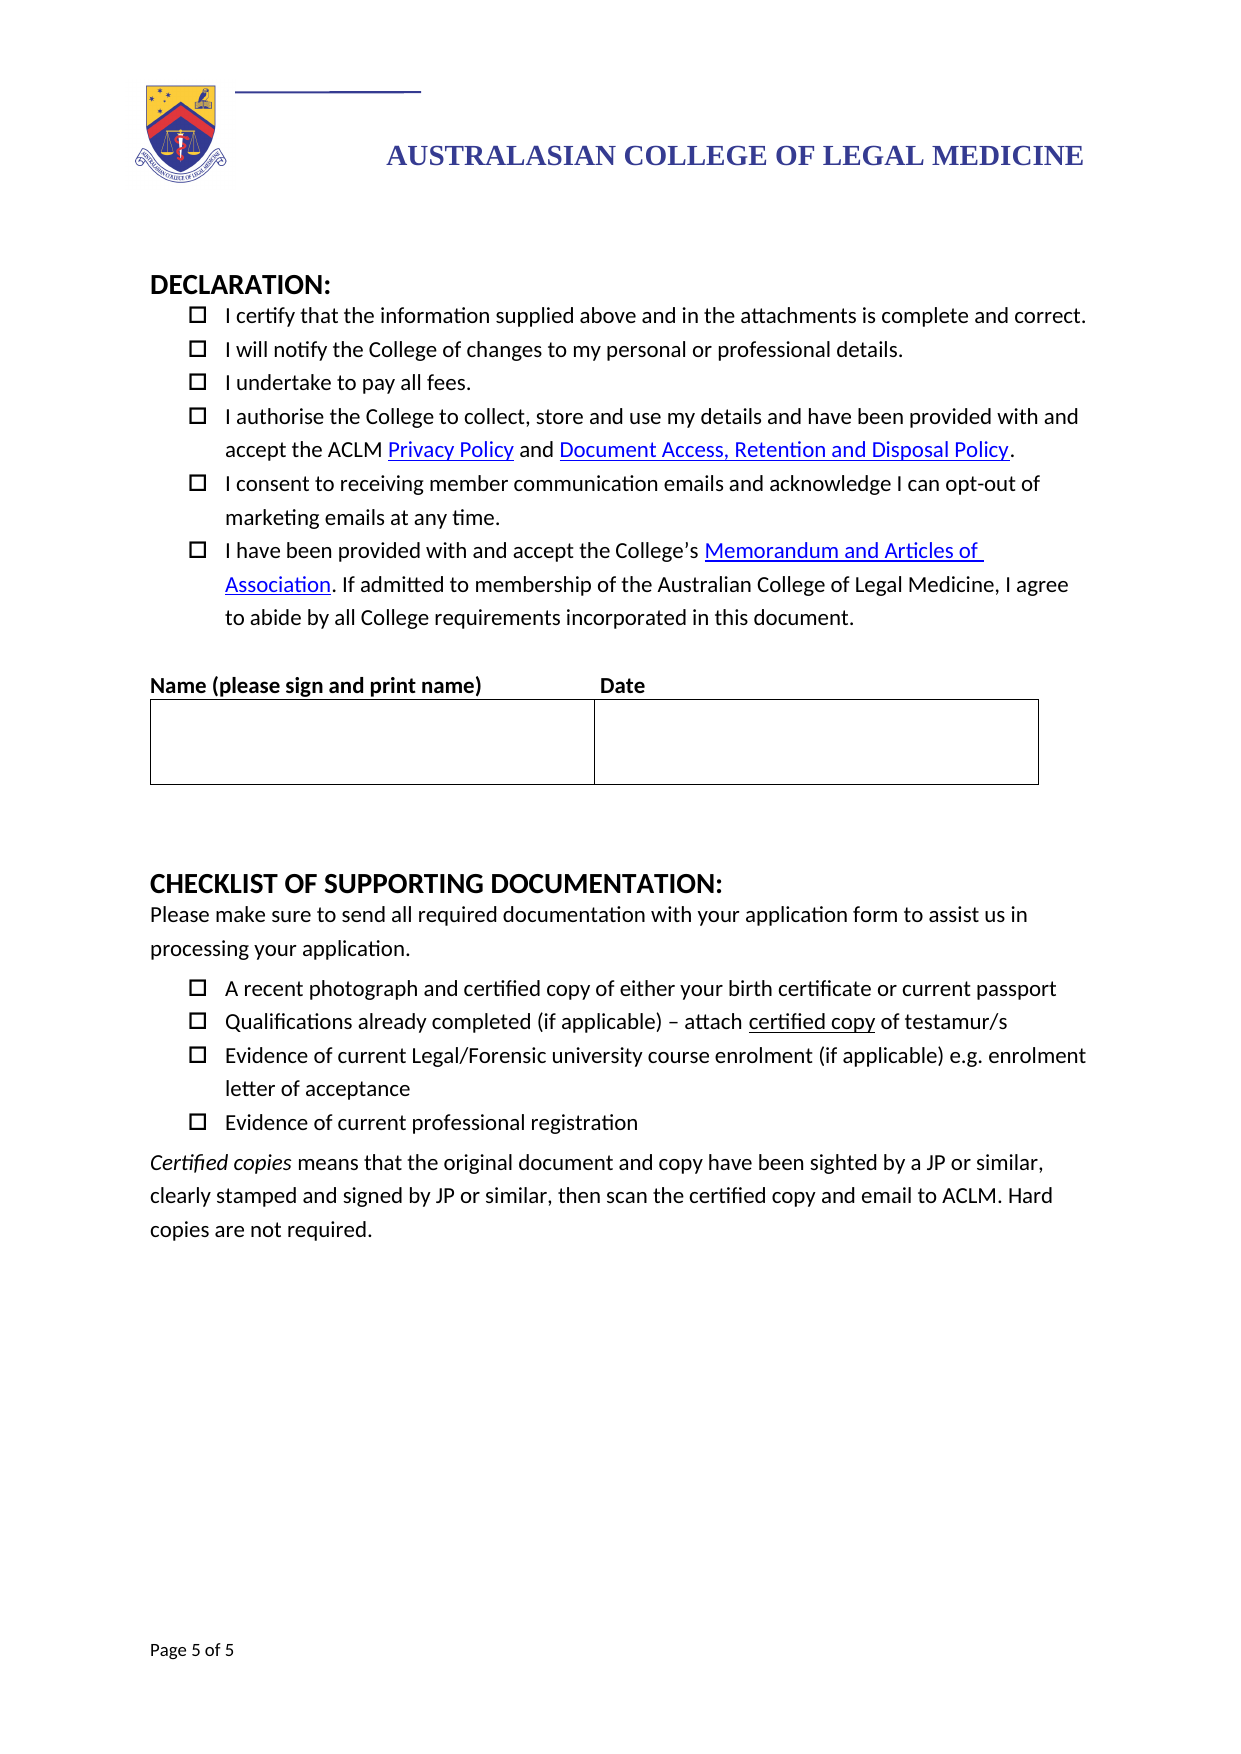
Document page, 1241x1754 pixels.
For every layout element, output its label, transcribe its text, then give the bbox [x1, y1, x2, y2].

text Please make sure to send all required documentation with your application form to assist us in processing your application. [150, 901, 1090, 962]
list Evidence of current professional registration [187, 1108, 1090, 1136]
list Evidence of current Legal/Forensic university course enrolment (if applicable) e.g. enrolment letter of acceptance [187, 1041, 1090, 1102]
table_header [595, 700, 1038, 784]
list I undertake to pay all fees. [187, 368, 1090, 397]
list I authorise the College to collect, store and use my details and have been provided with and accept the ACLM Privacy Policy and Document Access, Retention and Disposal Policy. [187, 402, 1090, 464]
table_header [151, 700, 594, 784]
text DECLARATION: [150, 266, 1090, 301]
list I certify that the information supplied above and in the attachments is complete and correct. [187, 301, 1090, 329]
text CHECKLIST OF SUPPORTING DOCUMENTATION: [150, 865, 1090, 901]
list Qualifications already completed (if applicable) – attach certified copy of testamur/s [187, 1007, 1090, 1035]
picture [125, 79, 236, 190]
list I will notify the College of changes to my personal or professional details. [187, 335, 1090, 363]
text Name (please sign and print name) Date [150, 671, 1090, 699]
list I consent to receiving member communication emails and acknowledge I can opt-out of marketing emails at any time. [187, 469, 1090, 531]
text Certified copies means that the original document and copy have been sighted by a JP or similar, clearly stamped and signed by JP or similar, then scan the certified copy and email to ACLM. Hard copies are not required. [150, 1148, 1090, 1243]
list I have been provided with and accept the College’s Memorandum and Articles of Association. If admitted to membership of the Australian College of Legal Medicine, I agree to abide by all College requirements incorporated in this document. [187, 536, 1090, 631]
list A recent photograph and certified copy of either your birth certificate or current passport [187, 974, 1090, 1002]
